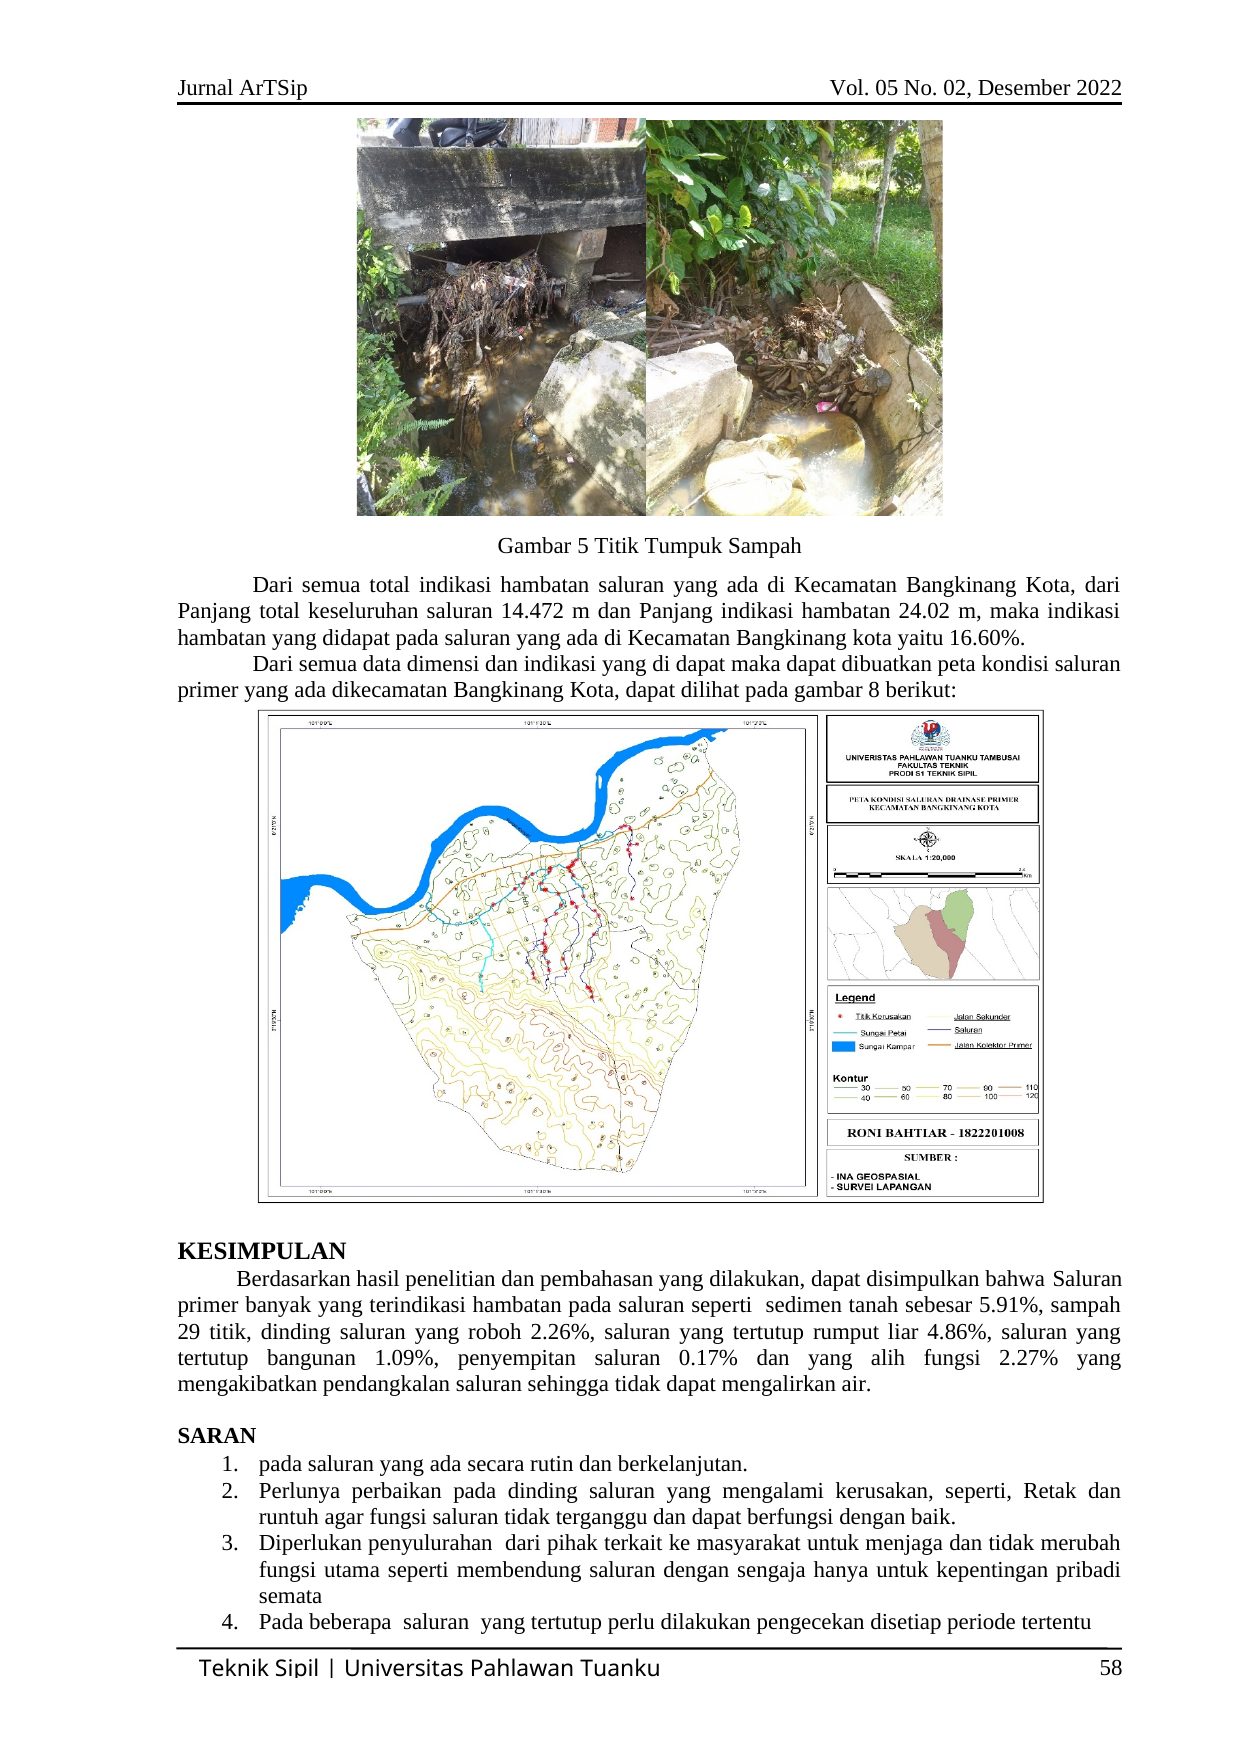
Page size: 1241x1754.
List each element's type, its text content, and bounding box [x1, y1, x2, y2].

list Berdasarkan hasil penelitian dan pembahasan yang dilakukan, dapat disimpulkan bahwa Saluran primer banyak yang terindikasi hambatan pada saluran seperti sedimen tanah sebesar 5.91%, sampah 29 titik, dinding saluran yang roboh 2.26%, saluran yang tertutup rumput liar 4.86%, saluran yang tertutup bangunan 1.09%, penyempitan saluran 0.17% dan yang alih fungsi 2.27% yang mengakibatkan pendangkalan saluran sehingga tidak dapat mengalirkan air. [177, 1265, 1122, 1397]
list pada saluran yang ada secara rutin dan berkelanjutan. [221, 1450, 1122, 1477]
text SARAN [177, 1422, 1122, 1448]
picture [356, 118, 943, 516]
text Dari semua data dimensi dan indikasi yang di dapat maka dapat dibuatkan peta kondisi saluran primer yang ada dikecamatan Bangkinang Kota, dapat dilihat pada gambar 8 berikut: [177, 650, 1122, 703]
list Pada beberapa saluran yang tertutup perlu dilakukan pengecekan disetiap periode tertentu [221, 1608, 1122, 1635]
text KESIMPULAN [177, 1236, 1122, 1265]
list Perlunya perbaikan pada dinding saluran yang mengalami kerusakan, seperti, Retak dan runtuh agar fungsi saluran tidak terganggu dan dapat berfungsi dengan baik. [221, 1477, 1122, 1529]
text Dari semua total indikasi hambatan saluran yang ada di Kecamatan Bangkinang Kota, dari Panjang total keseluruhan saluran 14.472 m dan Panjang indikasi hambatan 24.02 m, maka indikasi hambatan yang didapat pada saluran yang ada di Kecamatan Bangkinang kota yaitu 16.60%. [177, 571, 1122, 650]
picture [248, 702, 1052, 1212]
list Diperlukan penyulurahan dari pihak terkait ke masyarakat untuk menjaga dan tidak merubah fungsi utama seperti membendung saluran dengan sengaja hanya untuk kepentingan pribadi semata [221, 1529, 1122, 1608]
text Gambar 5 Titik Tumpuk Sampah [177, 532, 1122, 558]
